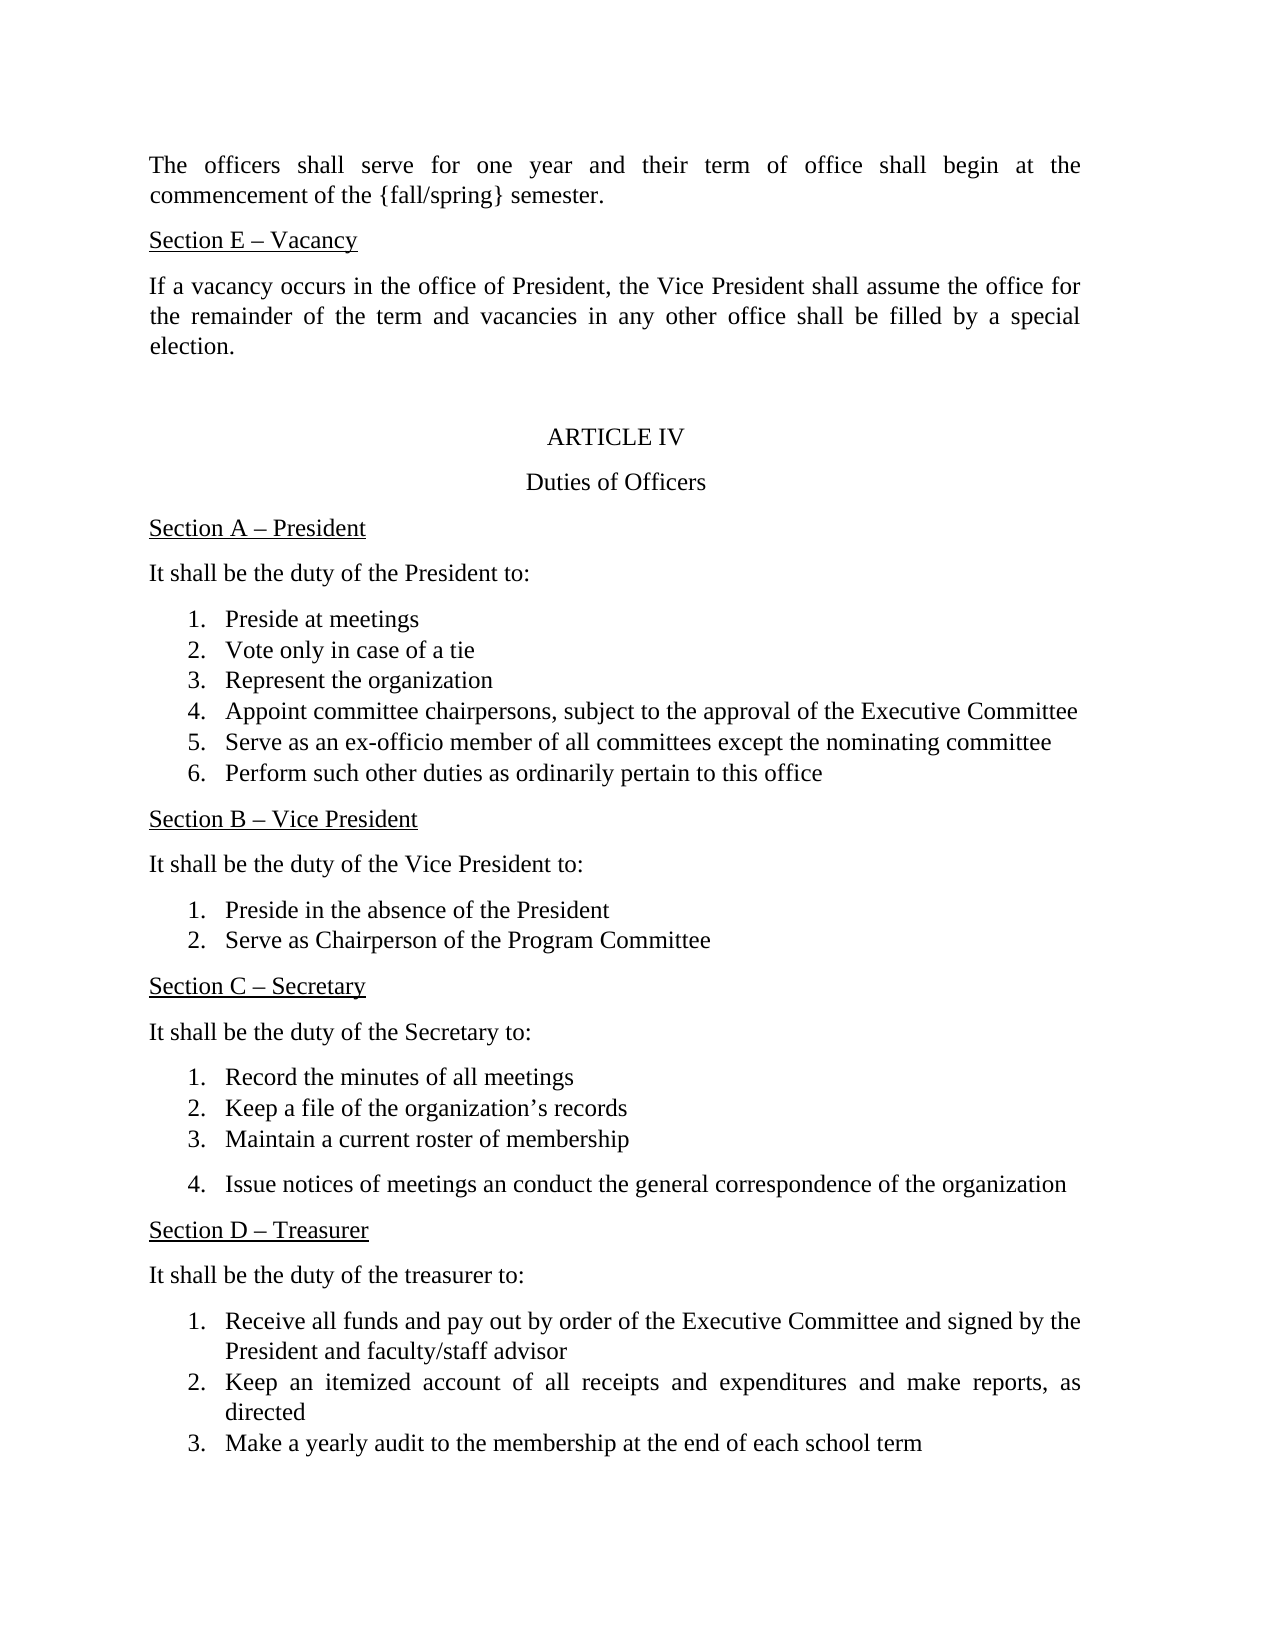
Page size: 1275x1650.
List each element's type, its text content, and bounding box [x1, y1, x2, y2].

list Appoint committee chairpersons, subject to the approval of the Executive Committee [187, 696, 1082, 725]
list Preside at meetings [187, 604, 1082, 633]
text Duties of Officers [160, 467, 1071, 496]
list Represent the organization [187, 666, 1082, 694]
text Section C – Secretary [148, 971, 1082, 1000]
list Preside in the absence of the President [187, 895, 1082, 923]
text It shall be the duty of the President to: [148, 558, 1082, 587]
text Section B – Vice President [148, 804, 1082, 832]
text The officers shall serve for one year and their term of office shall begin at the commencement of the {fall/spring} semester. [148, 150, 1082, 209]
list Receive all funds and pay out by order of the Executive Committee and signed by the President and faculty/staff advisor [187, 1306, 1082, 1365]
text ARTICLE IV [160, 422, 1071, 451]
list Perform such other duties as ordinarily pertain to this office [187, 758, 1082, 787]
list Vote only in case of a tie [187, 635, 1082, 663]
text If a vacancy occurs in the office of President, the Vice President shall assume the office for the remainder of the term and vacancies in any other office shall be filled by a special election. [148, 271, 1082, 359]
text Section D – Treasurer [148, 1215, 1082, 1244]
list Issue notices of meetings an conduct the general correspondence of the organization [187, 1169, 1082, 1198]
text It shall be the duty of the Vice President to: [148, 849, 1082, 878]
text Section A – President [148, 513, 1082, 542]
list Serve as Chairperson of the Program Committee [187, 926, 1082, 954]
text It shall be the duty of the treasurer to: [148, 1261, 1082, 1289]
list Make a yearly audit to the membership at the end of each school term [187, 1428, 1082, 1457]
list Record the minutes of all meetings [187, 1062, 1082, 1091]
list Keep an itemized account of all receipts and expenditures and make reports, as directed [187, 1367, 1082, 1426]
list Keep a file of the organization’s records [187, 1093, 1082, 1122]
text Section E – Vacancy [148, 226, 1082, 254]
list Maintain a current roster of membership [187, 1124, 1082, 1153]
text It shall be the duty of the Secretary to: [148, 1017, 1082, 1045]
list Serve as an ex-officio member of all committees except the nominating committee [187, 727, 1082, 756]
